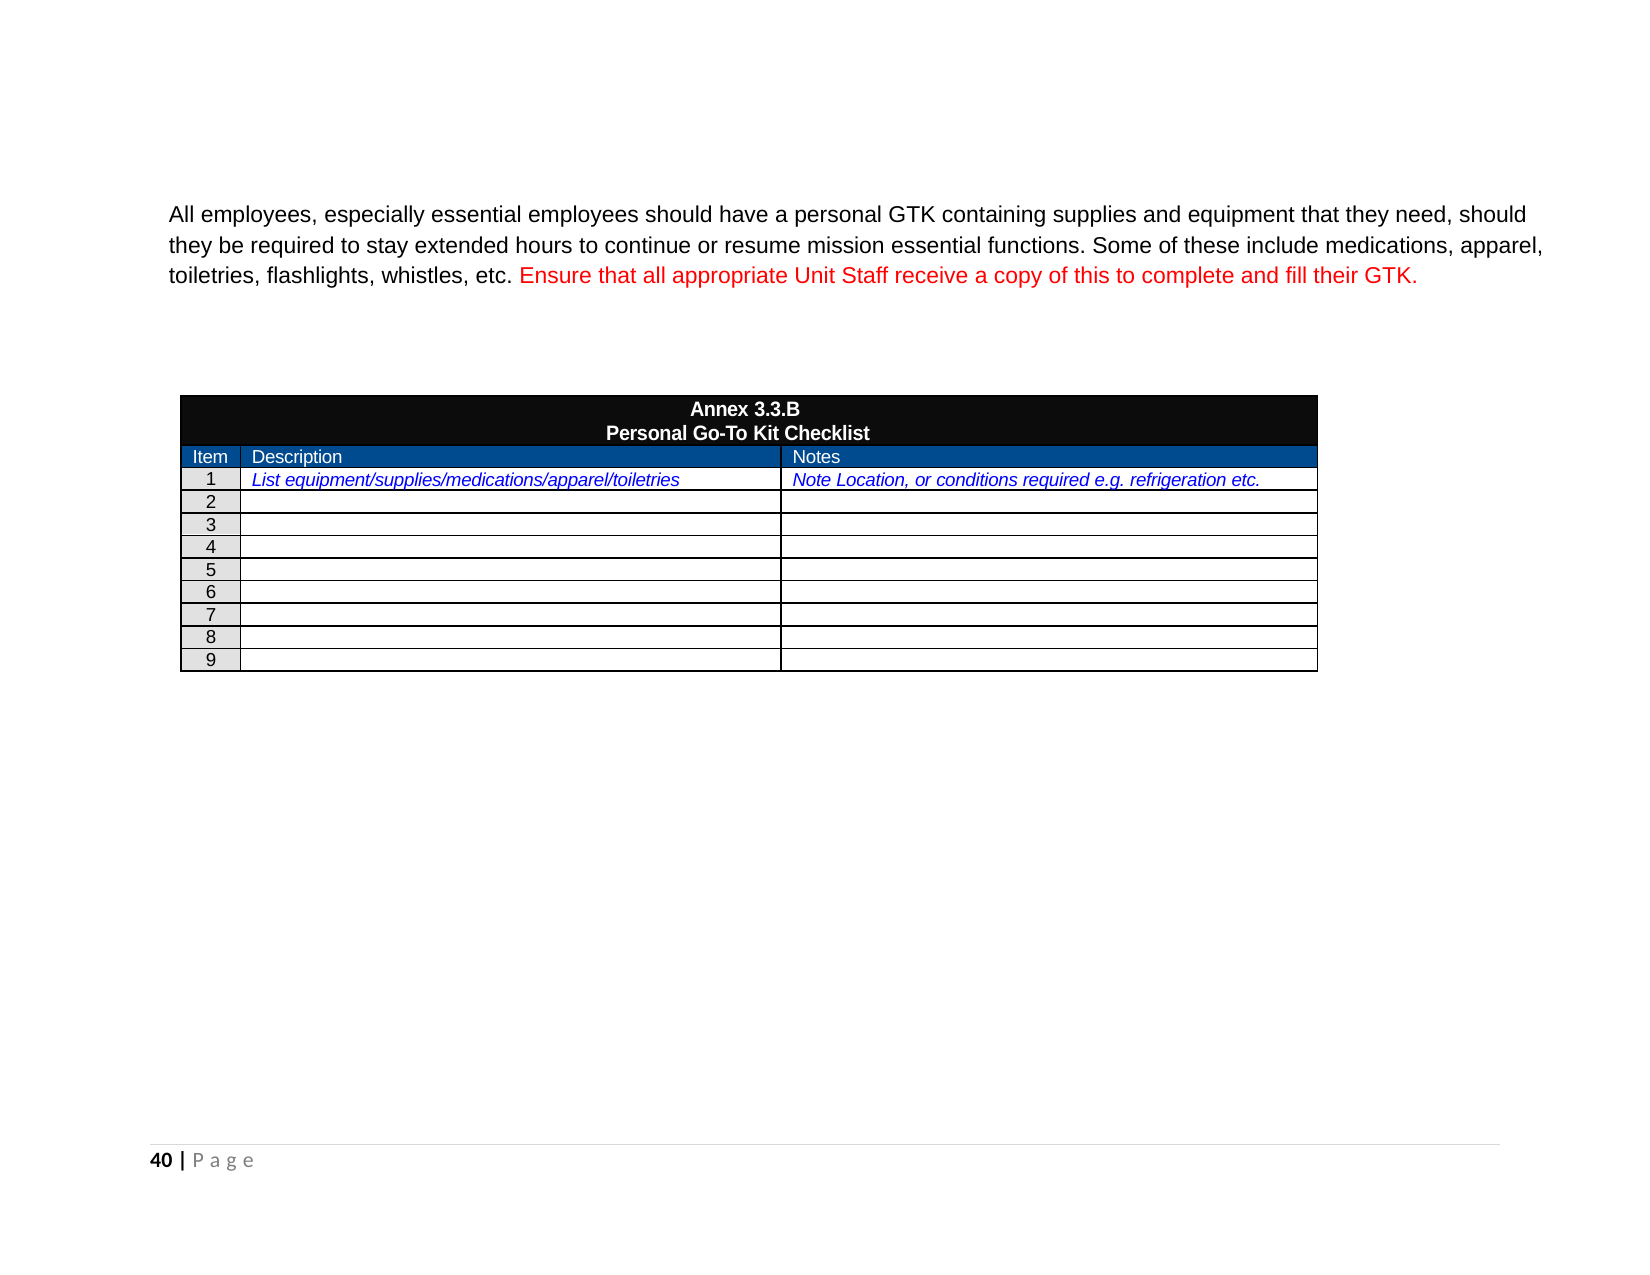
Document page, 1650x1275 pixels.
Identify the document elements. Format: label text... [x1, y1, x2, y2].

table_cell Note Location, or conditions required e.g. refrigeration etc. [782, 468, 1317, 489]
table_cell [782, 559, 1317, 580]
table_cell 1 [182, 468, 240, 489]
table_cell [241, 649, 780, 670]
table_cell Description [241, 446, 780, 467]
table_cell [241, 536, 780, 557]
table_cell [241, 604, 780, 625]
table_cell [782, 491, 1317, 512]
table_cell [782, 604, 1317, 625]
table_cell [782, 581, 1317, 602]
table_cell Item [182, 446, 240, 467]
table_cell Notes [782, 446, 1317, 467]
table_cell 7 [182, 604, 240, 625]
table_cell 3 [182, 514, 240, 534]
table_header Annex 3.3.B Personal Go-To Kit Checklist [182, 397, 1317, 444]
table_cell 5 [182, 559, 240, 580]
table_cell [241, 491, 780, 512]
table_cell [782, 627, 1317, 647]
table_cell [782, 514, 1317, 534]
table_cell [241, 581, 780, 602]
table_cell 8 [182, 627, 240, 647]
table_cell [241, 559, 780, 580]
table_cell [241, 627, 780, 647]
table_cell 4 [182, 536, 240, 557]
table_cell [241, 514, 780, 534]
table_cell 6 [182, 581, 240, 602]
table_cell List equipment/supplies/medications/apparel/toiletries [241, 468, 780, 489]
text All employees, especially essential employees should have a personal GTK containing supplies and equipment that they need, should they be required to stay extended hours to continue or resume mission essential functions. Some of these include medications, apparel, toiletries, flashlights, whistles, etc. Ensure that all appropriate Unit Staff receive a copy of this to complete and fill their GTK. [169, 201, 1575, 288]
table_cell [782, 649, 1317, 670]
table_cell [782, 536, 1317, 557]
table_cell 9 [182, 649, 240, 670]
table_cell 2 [182, 491, 240, 512]
